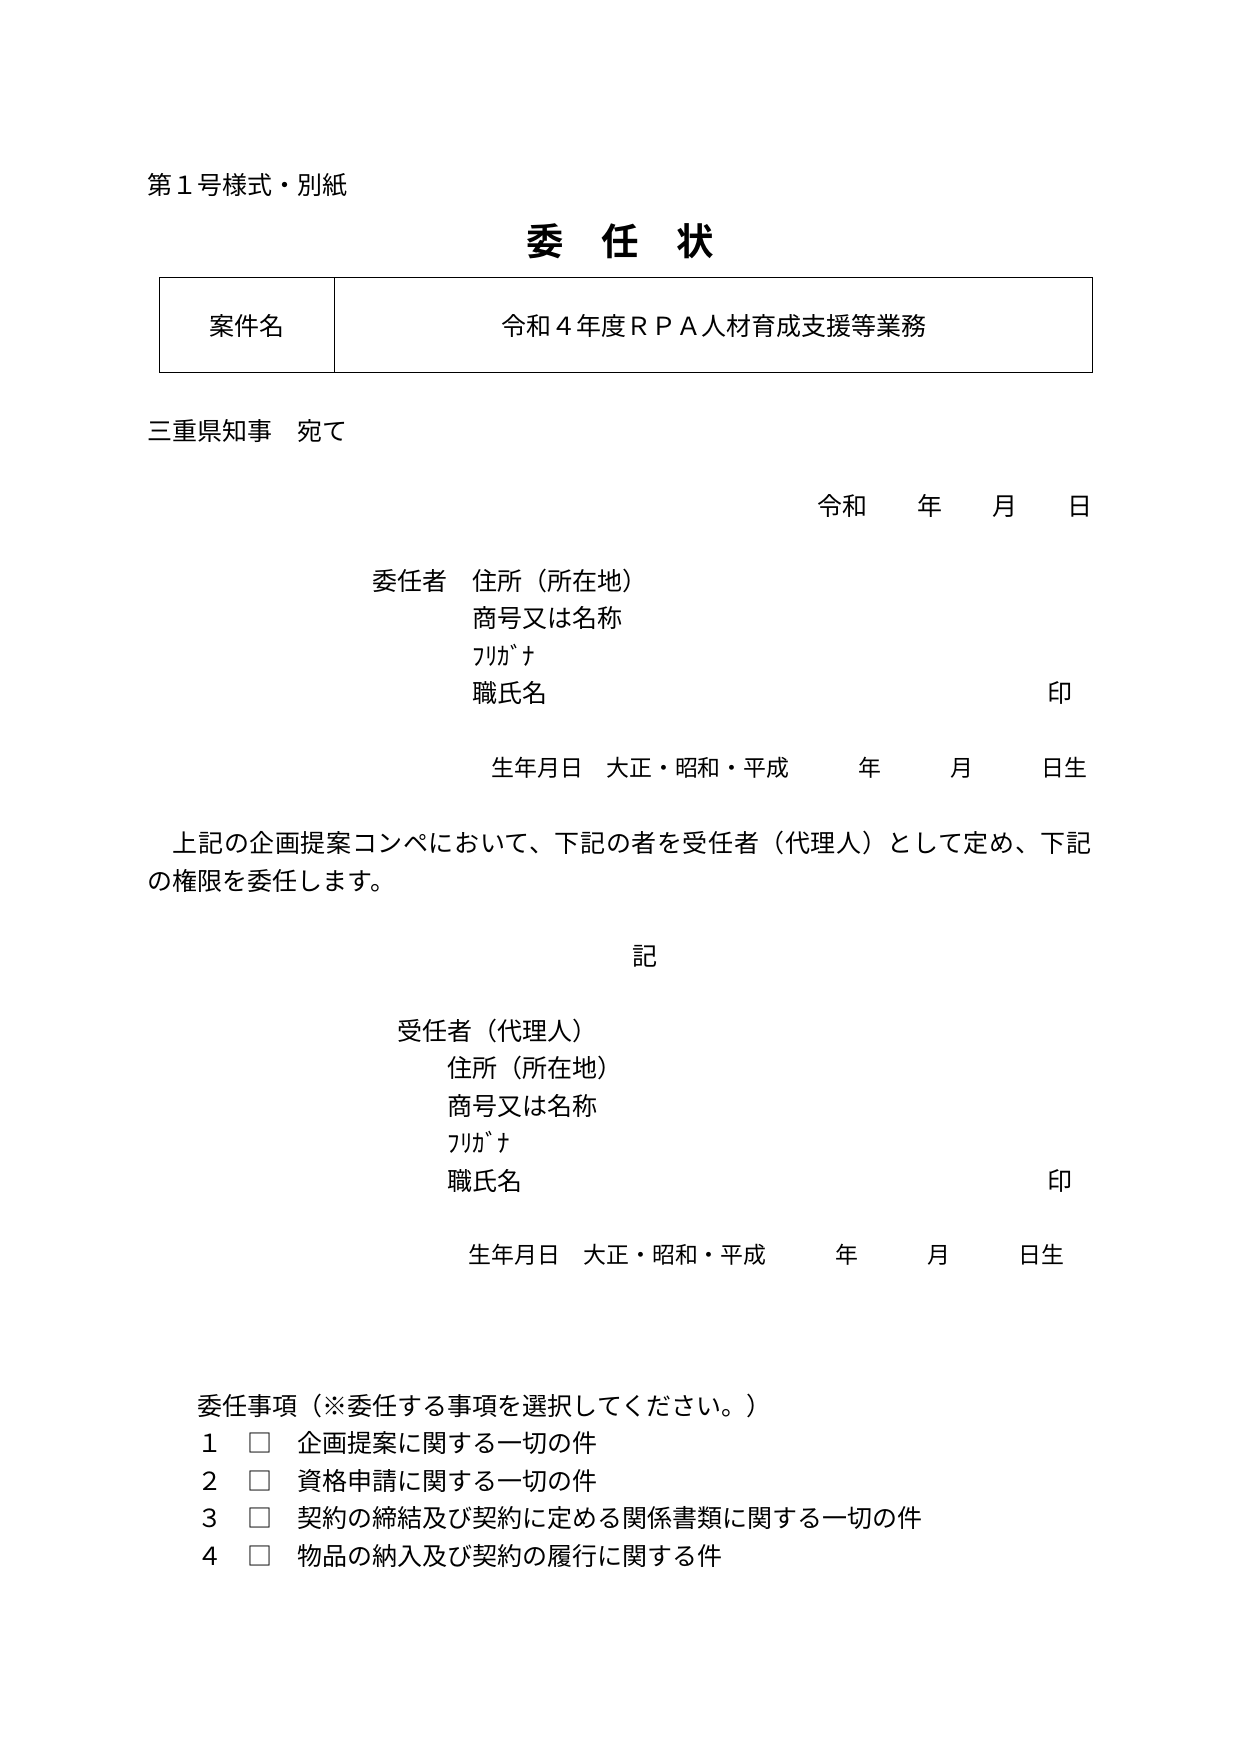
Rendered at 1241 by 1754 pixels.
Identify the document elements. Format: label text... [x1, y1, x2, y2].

text ﾌﾘｶﾞﾅ [148, 1123, 1092, 1160]
text ３ □ 契約の締結及び契約に定める関係書類に関する一切の件 [148, 1498, 1092, 1535]
text 商号又は名称 [148, 1085, 1092, 1123]
text ２ □ 資格申請に関する一切の件 [148, 1460, 1092, 1498]
text 第１号様式・別紙 [148, 164, 1092, 202]
table_header 令和４年度ＲＰＡ人材育成支援等業務 [335, 278, 1092, 372]
text ４ □ 物品の納入及び契約の履行に関する件 [148, 1535, 1092, 1573]
text 上記の企画提案コンペにおいて、下記の者を受任者（代理人）として定め、下記の権限を委任します。 [148, 823, 1092, 898]
text 職氏名 印 [148, 1160, 1092, 1198]
text 住所（所在地） [148, 1048, 1092, 1085]
table_header 案件名 [160, 278, 334, 372]
text 委任事項（※委任する事項を選択してください。） [148, 1385, 1092, 1423]
text 商号又は名称 [148, 598, 1092, 635]
text 生年月日 大正・昭和・平成 年 月 日生 [148, 1235, 1092, 1273]
text 三重県知事 宛て [148, 410, 1092, 448]
text 委 任 状 [148, 202, 1092, 277]
text １ □ 企画提案に関する一切の件 [148, 1423, 1092, 1460]
text 記 [148, 935, 1092, 973]
text 委任者 住所（所在地） [148, 560, 1092, 598]
text ﾌﾘｶﾞﾅ [148, 635, 1092, 673]
text 職氏名 印 [148, 673, 1092, 710]
text 令和 年 月 日 [148, 485, 1092, 523]
text 受任者（代理人） [148, 1010, 1092, 1048]
text 生年月日 大正・昭和・平成 年 月 日生 [148, 748, 1092, 785]
